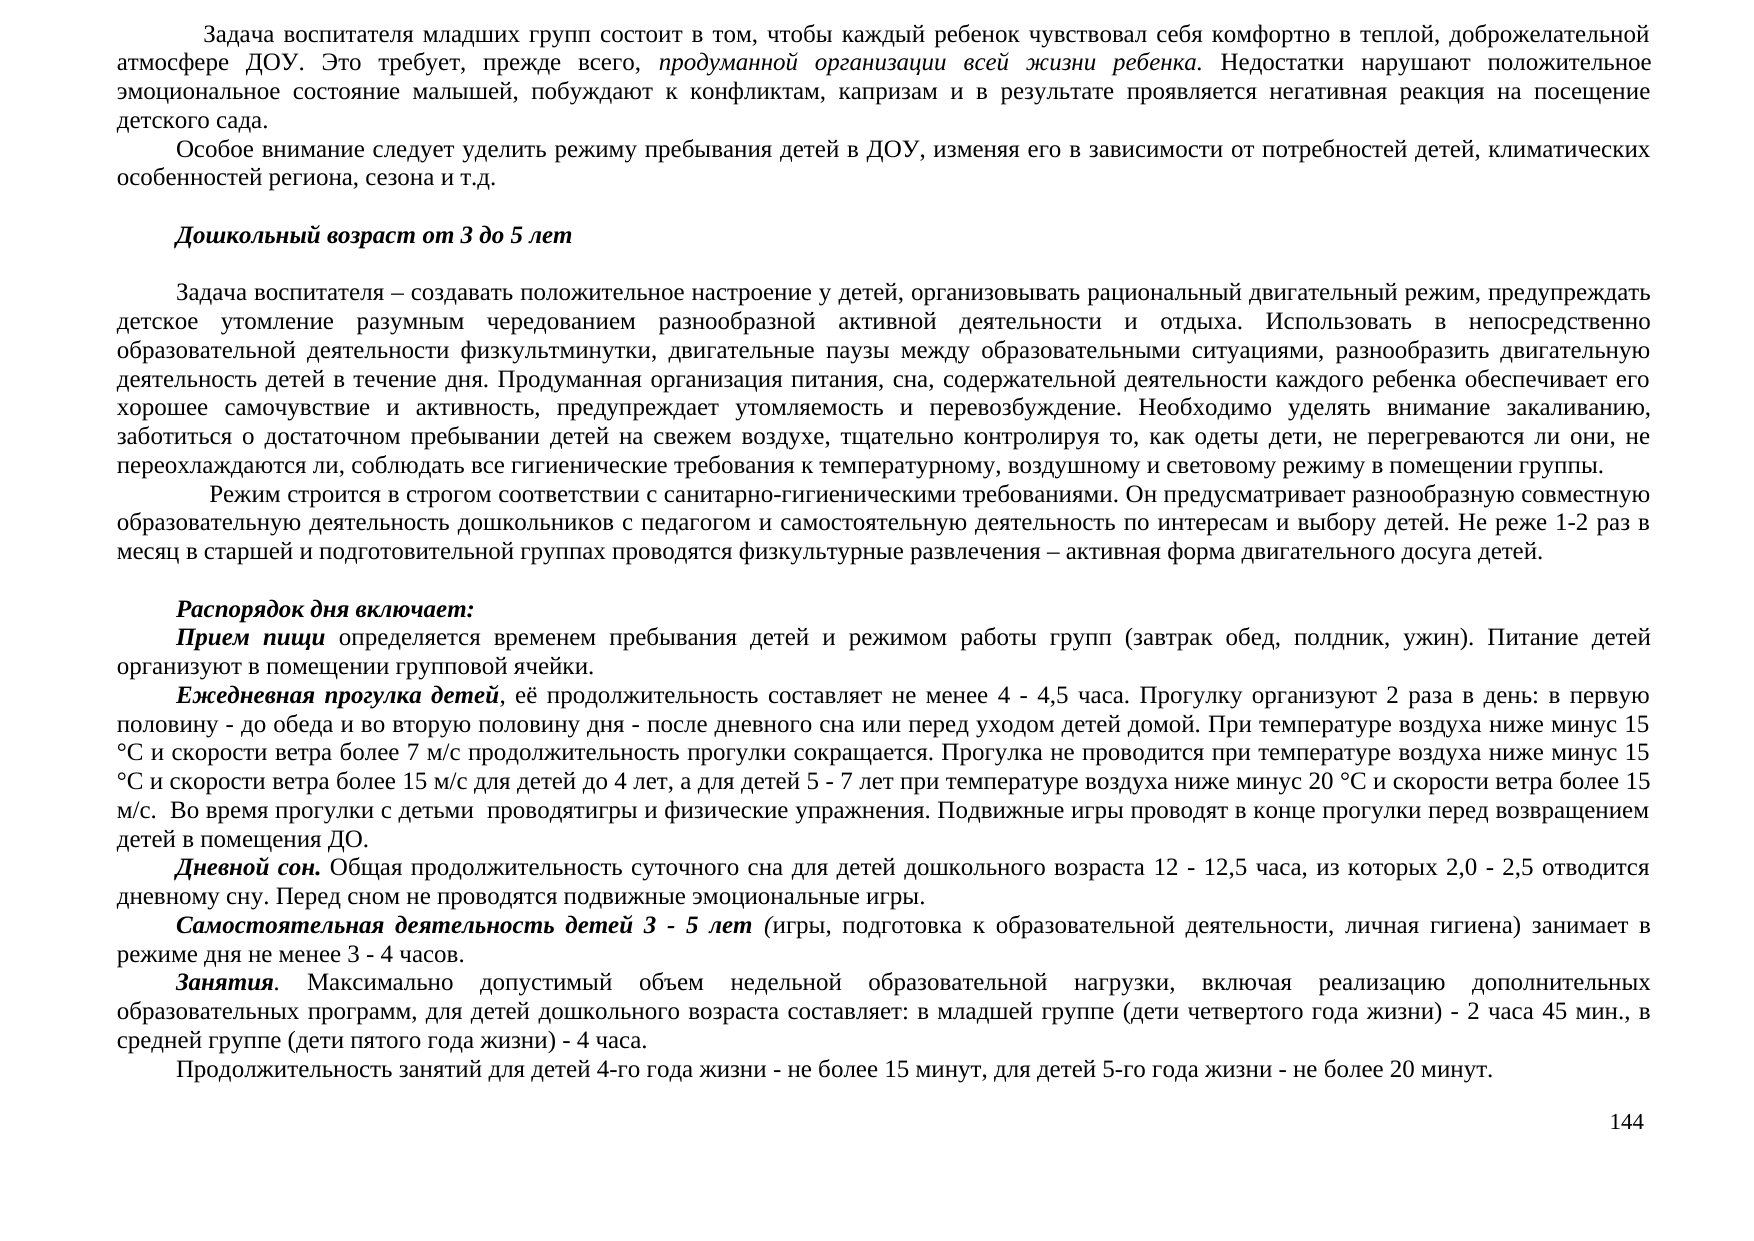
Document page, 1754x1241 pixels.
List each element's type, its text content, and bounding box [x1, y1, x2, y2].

text Прием пищи определяется временем пребывания детей и режимом работы групп (завтрак обед, полдник, ужин). Питание детей организуют в помещении групповой ячейки. [117, 622, 1652, 680]
text Режим строится в строгом соответствии с санитарно-гигиеническими требованиями. Он предусматривает разнообразную совместную образовательную деятельность дошкольников с педагогом и самостоятельную деятельность по интересам и выбору детей. Не реже 1-2 раз в месяц в старшей и подготовительной группах проводятся физкультурные развлечения – активная форма двигательного досуга детей. [117, 479, 1652, 565]
text Самостоятельная деятельность детей 3 - 5 лет (игры, подготовка к образовательной деятельности, личная гигиена) занимает в режиме дня не менее 3 - 4 часов. [117, 910, 1652, 967]
text Задача воспитателя младших групп состоит в том, чтобы каждый ребенок чувствовал себя комфортно в теплой, доброжелательной атмосфере ДОУ. Это требует, прежде всего, продуманной организации всей жизни ребенка. Недостатки нарушают положительное эмоциональное состояние малышей, побуждают к конфликтам, капризам и в результате проявляется негативная реакция на посещение детского сада. [117, 19, 1652, 134]
text Распорядок дня включает: [117, 594, 1652, 622]
text Продолжительность занятий для детей 4-го года жизни - не более 15 минут, для детей 5-го года жизни - не более 20 минут. [117, 1054, 1652, 1082]
text Дошкольный возраст от 3 до 5 лет [117, 220, 1652, 249]
text Дневной сон. Общая продолжительность суточного сна для детей дошкольного возраста 12 - 12,5 часа, из которых 2,0 - 2,5 отводится дневному сну. Перед сном не проводятся подвижные эмоциональные игры. [117, 852, 1652, 910]
text Особое внимание следует уделить режиму пребывания детей в ДОУ, изменяя его в зависимости от потребностей детей, климатических особенностей региона, сезона и т.д. [117, 134, 1652, 191]
text Занятия. Максимально допустимый объем недельной образовательной нагрузки, включая реализацию дополнительных образовательных программ, для детей дошкольного возраста составляет: в младшей группе (дети четвертого года жизни) - 2 часа 45 мин., в средней группе (дети пятого года жизни) - 4 часа. [117, 967, 1652, 1054]
text Ежедневная прогулка детей, её продолжительность составляет не менее 4 - 4,5 часа. Прогулку организуют 2 раза в день: в первую половину - до обеда и во вторую половину дня - после дневного сна или перед уходом детей домой. При температуре воздуха ниже минус 15 °C и скорости ветра более 7 м/с продолжительность прогулки сокращается. Прогулка не проводится при температуре воздуха ниже минус 15 °C и скорости ветра более 15 м/с для детей до 4 лет, а для детей 5 - 7 лет при температуре воздуха ниже минус 20 °C и скорости ветра более 15 м/с. Во время прогулки с детьми проводятигры и физические упражнения. Подвижные игры проводят в конце прогулки перед возвращением детей в помещения ДО. [117, 680, 1652, 852]
text Задача воспитателя – создавать положительное настроение у детей, организовывать рациональный двигательный режим, предупреждать детское утомление разумным чередованием разнообразной активной деятельности и отдыха. Использовать в непосредственно образовательной деятельности физкультминутки, двигательные паузы между образовательными ситуациями, разнообразить двигательную деятельность детей в течение дня. Продуманная организация питания, сна, содержательной деятельности каждого ребенка обеспечивает его хорошее самочувствие и активность, предупреждает утомляемость и перевозбуждение. Необходимо уделять внимание закаливанию, заботиться о достаточном пребывании детей на свежем воздухе, тщательно контролируя то, как одеты дети, не перегреваются ли они, не переохлаждаются ли, соблюдать все гигиенические требования к температурному, воздушному и световому режиму в помещении группы. [117, 277, 1652, 479]
